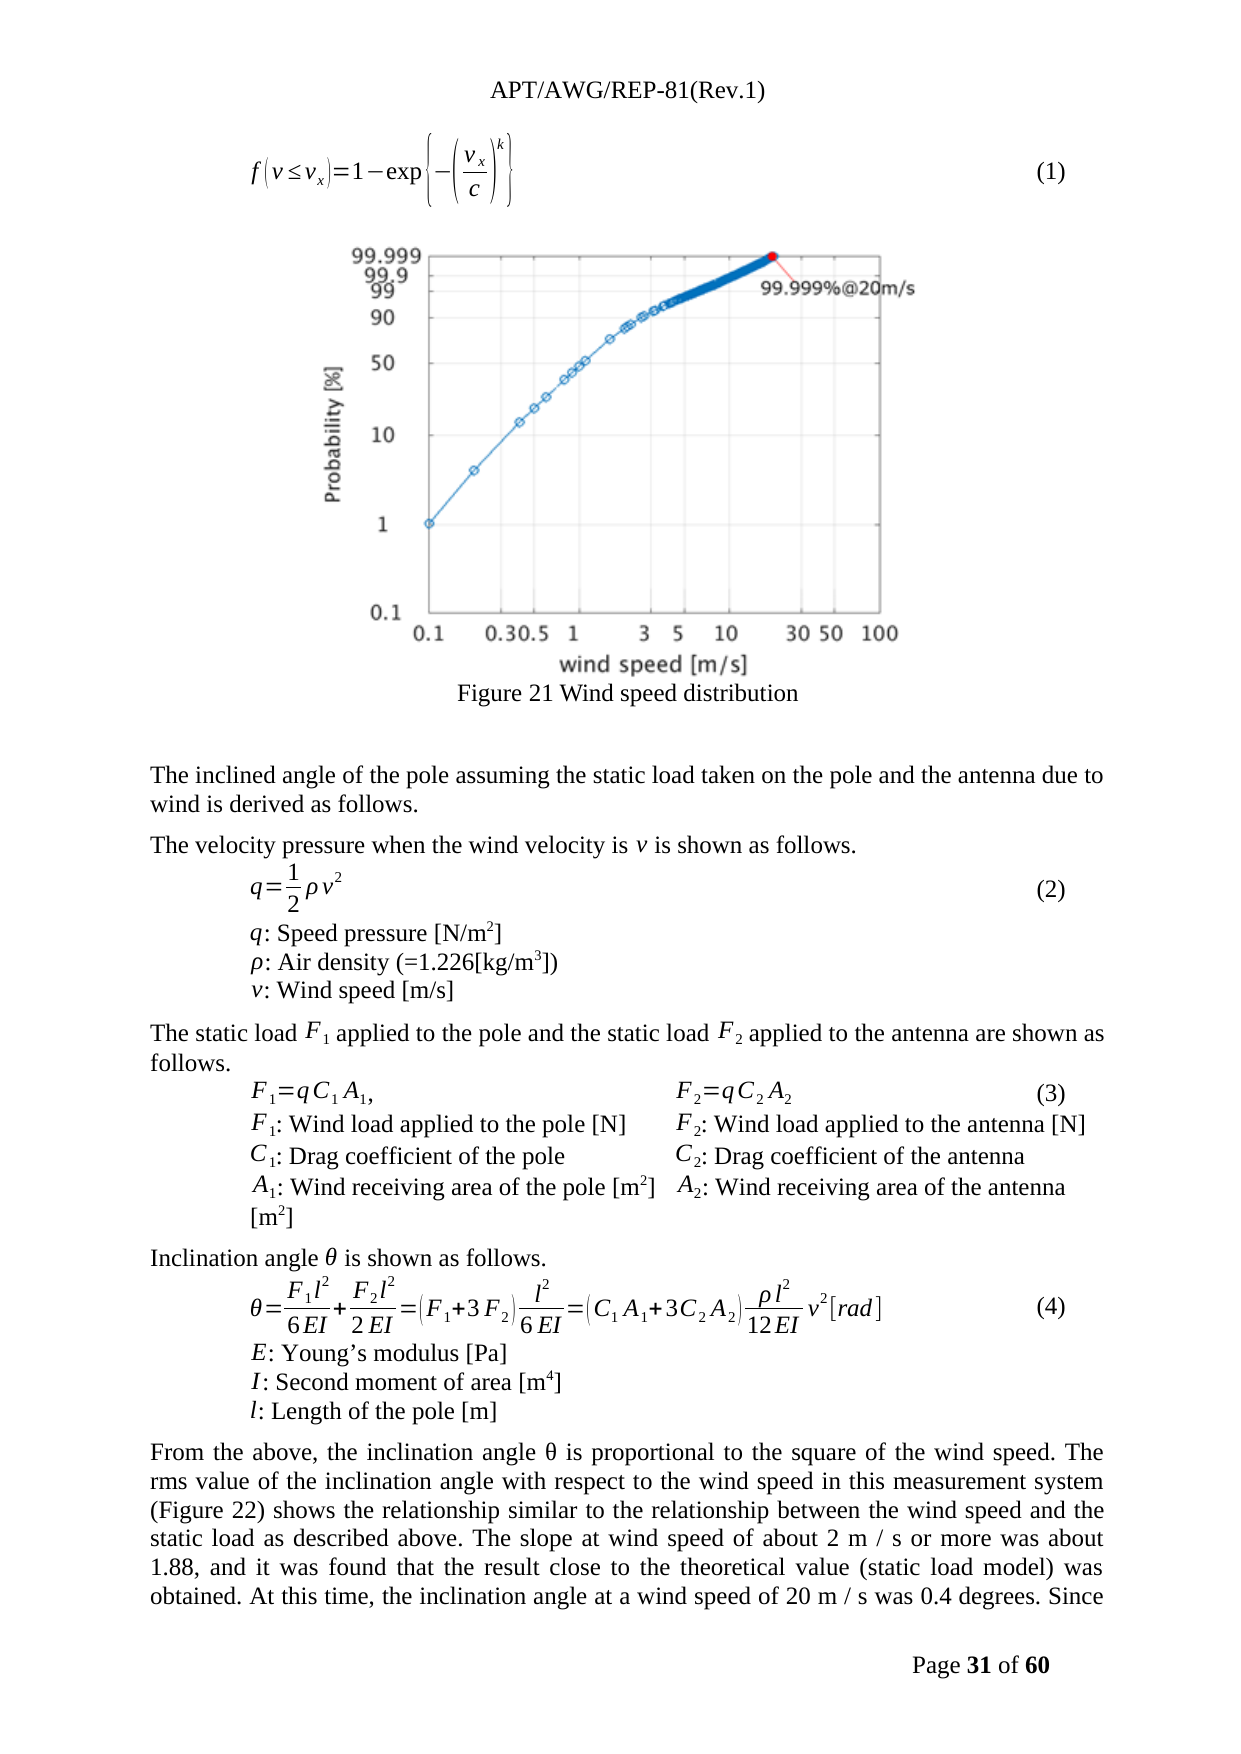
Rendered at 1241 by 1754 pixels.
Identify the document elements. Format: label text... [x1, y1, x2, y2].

text : Drag coefficient of the pole : Drag coefficient of the antenna [250, 1139, 1105, 1171]
text : Wind receiving area of the pole [m2] : Wind receiving area of the antenna [m2] [250, 1171, 1105, 1231]
text : Second moment of area [m4] [250, 1367, 1105, 1396]
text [150, 1437, 1105, 1610]
text : Length of the pole [m] [250, 1396, 1105, 1425]
text : Wind load applied to the pole [N] : Wind load applied to the antenna [N] [250, 1108, 1105, 1139]
text : Speed pressure [N/m2] [250, 918, 1105, 947]
text (4) [250, 1272, 1105, 1338]
text Figure 21 Wind speed distribution [150, 678, 1105, 706]
text : Young’s modulus [Pa] [250, 1338, 1105, 1367]
text Inclination angle is shown as follows. [150, 1243, 1105, 1272]
text The velocity pressure when the wind velocity is is shown as follows. [150, 830, 1105, 859]
text : Wind speed [m/s] [250, 975, 1105, 1004]
text : Air density (=1.226[kg/m3]) [250, 947, 1105, 975]
text , (3) [250, 1077, 1105, 1108]
text (1) [250, 132, 1105, 209]
text The inclined angle of the pole assuming the static load taken on the pole and the antenna due to wind is derived as follows. [150, 760, 1105, 818]
text The static load applied to the pole and the static load applied to the antenna are shown as follows. [150, 1017, 1105, 1077]
text (2) [250, 859, 1105, 918]
